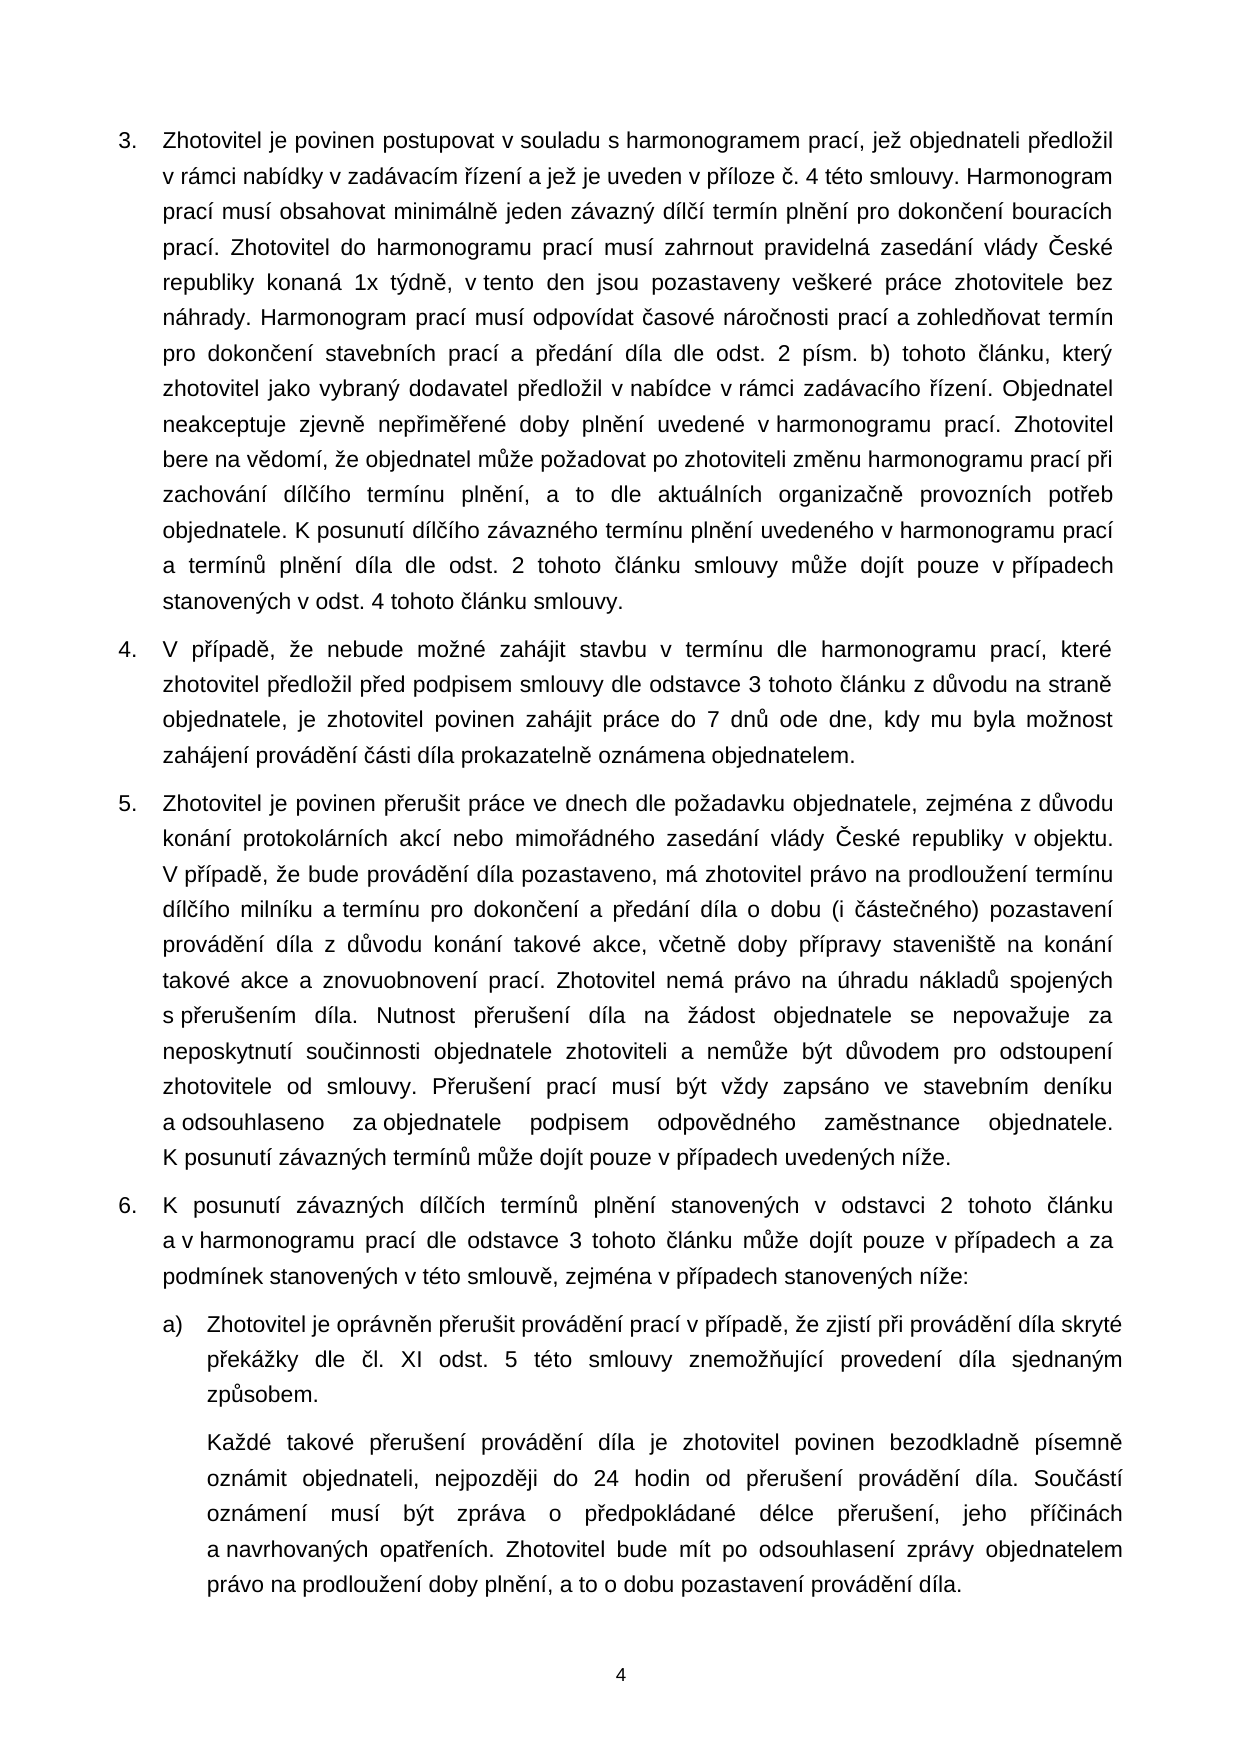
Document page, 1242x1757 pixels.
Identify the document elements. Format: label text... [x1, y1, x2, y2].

list Zhotovitel je povinen postupovat v souladu s harmonogramem prací, jež objednateli předložil v rámci nabídky v zadávacím řízení a jež je uveden v příloze č. 4 této smlouvy. Harmonogram prací musí obsahovat minimálně jeden závazný dílčí termín plnění pro dokončení bouracích prací. Zhotovitel do harmonogramu prací musí zahrnout pravidelná zasedání vlády České republiky konaná 1x týdně, v tento den jsou pozastaveny veškeré práce zhotovitele bez náhrady. Harmonogram prací musí odpovídat časové náročnosti prací a zohledňovat termín pro dokončení stavebních prací a předání díla dle odst. 2 písm. b) tohoto článku, který zhotovitel jako vybraný dodavatel předložil v nabídce v rámci zadávacího řízení. Objednatel neakceptuje zjevně nepřiměřené doby plnění uvedené v harmonogramu prací. Zhotovitel bere na vědomí, že objednatel může požadovat po zhotoviteli změnu harmonogramu prací při zachování dílčího termínu plnění, a to dle aktuálních organizačně provozních potřeb objednatele. K posunutí dílčího závazného termínu plnění uvedeného v harmonogramu prací a termínů plnění díla dle odst. 2 tohoto článku smlouvy může dojít pouze v případech stanovených v odst. 4 tohoto článku smlouvy. [118, 118, 1113, 614]
list K posunutí závazných dílčích termínů plnění stanovených v odstavci 2 tohoto článku a v harmonogramu prací dle odstavce 3 tohoto článku může dojít pouze v případech a za podmínek stanovených v této smlouvě, zejména v případech stanovených níže: [118, 1183, 1113, 1289]
list V případě, že nebude možné zahájit stavbu v termínu dle harmonogramu prací, které zhotovitel předložil před podpisem smlouvy dle odstavce 3 tohoto článku z důvodu na straně objednatele, je zhotovitel povinen zahájit práce do 7 dnů ode dne, kdy mu byla možnost zahájení provádění části díla prokazatelně oznámena objednatelem. [118, 626, 1113, 768]
list Každé takové přerušení provádění díla je zhotovitel povinen bezodkladně písemně oznámit objednateli, nejpozději do 24 hodin od přerušení provádění díla. Součástí oznámení musí být zpráva o předpokládané délce přerušení, jeho příčinách a navrhovaných opatřeních. Zhotovitel bude mít po odsouhlasení zprávy objednatelem právo na prodloužení doby plnění, a to o dobu pozastavení provádění díla. [207, 1420, 1123, 1597]
list Zhotovitel je povinen přerušit práce ve dnech dle požadavku objednatele, zejména z důvodu konání protokolárních akcí nebo mimořádného zasedání vlády České republiky v objektu. V případě, že bude provádění díla pozastaveno, má zhotovitel právo na prodloužení termínu dílčího milníku a termínu pro dokončení a předání díla o dobu (i částečného) pozastavení provádění díla z důvodu konání takové akce, včetně doby přípravy staveniště na konání takové akce a znovuobnovení prací. Zhotovitel nemá právo na úhradu nákladů spojených s přerušením díla. Nutnost přerušení díla na žádost objednatele se nepovažuje za neposkytnutí součinnosti objednatele zhotoviteli a nemůže být důvodem pro odstoupení zhotovitele od smlouvy. Přerušení prací musí být vždy zapsáno ve stavebním deníku a odsouhlaseno za objednatele podpisem odpovědného zaměstnance objednatele. K posunutí závazných termínů může dojít pouze v případech uvedených níže. [118, 781, 1113, 1170]
list Zhotovitel je oprávněn přerušit provádění prací v případě, že zjistí při provádění díla skryté překážky dle čl. XI odst. 5 této smlouvy znemožňující provedení díla sjednaným způsobem. [162, 1301, 1123, 1408]
